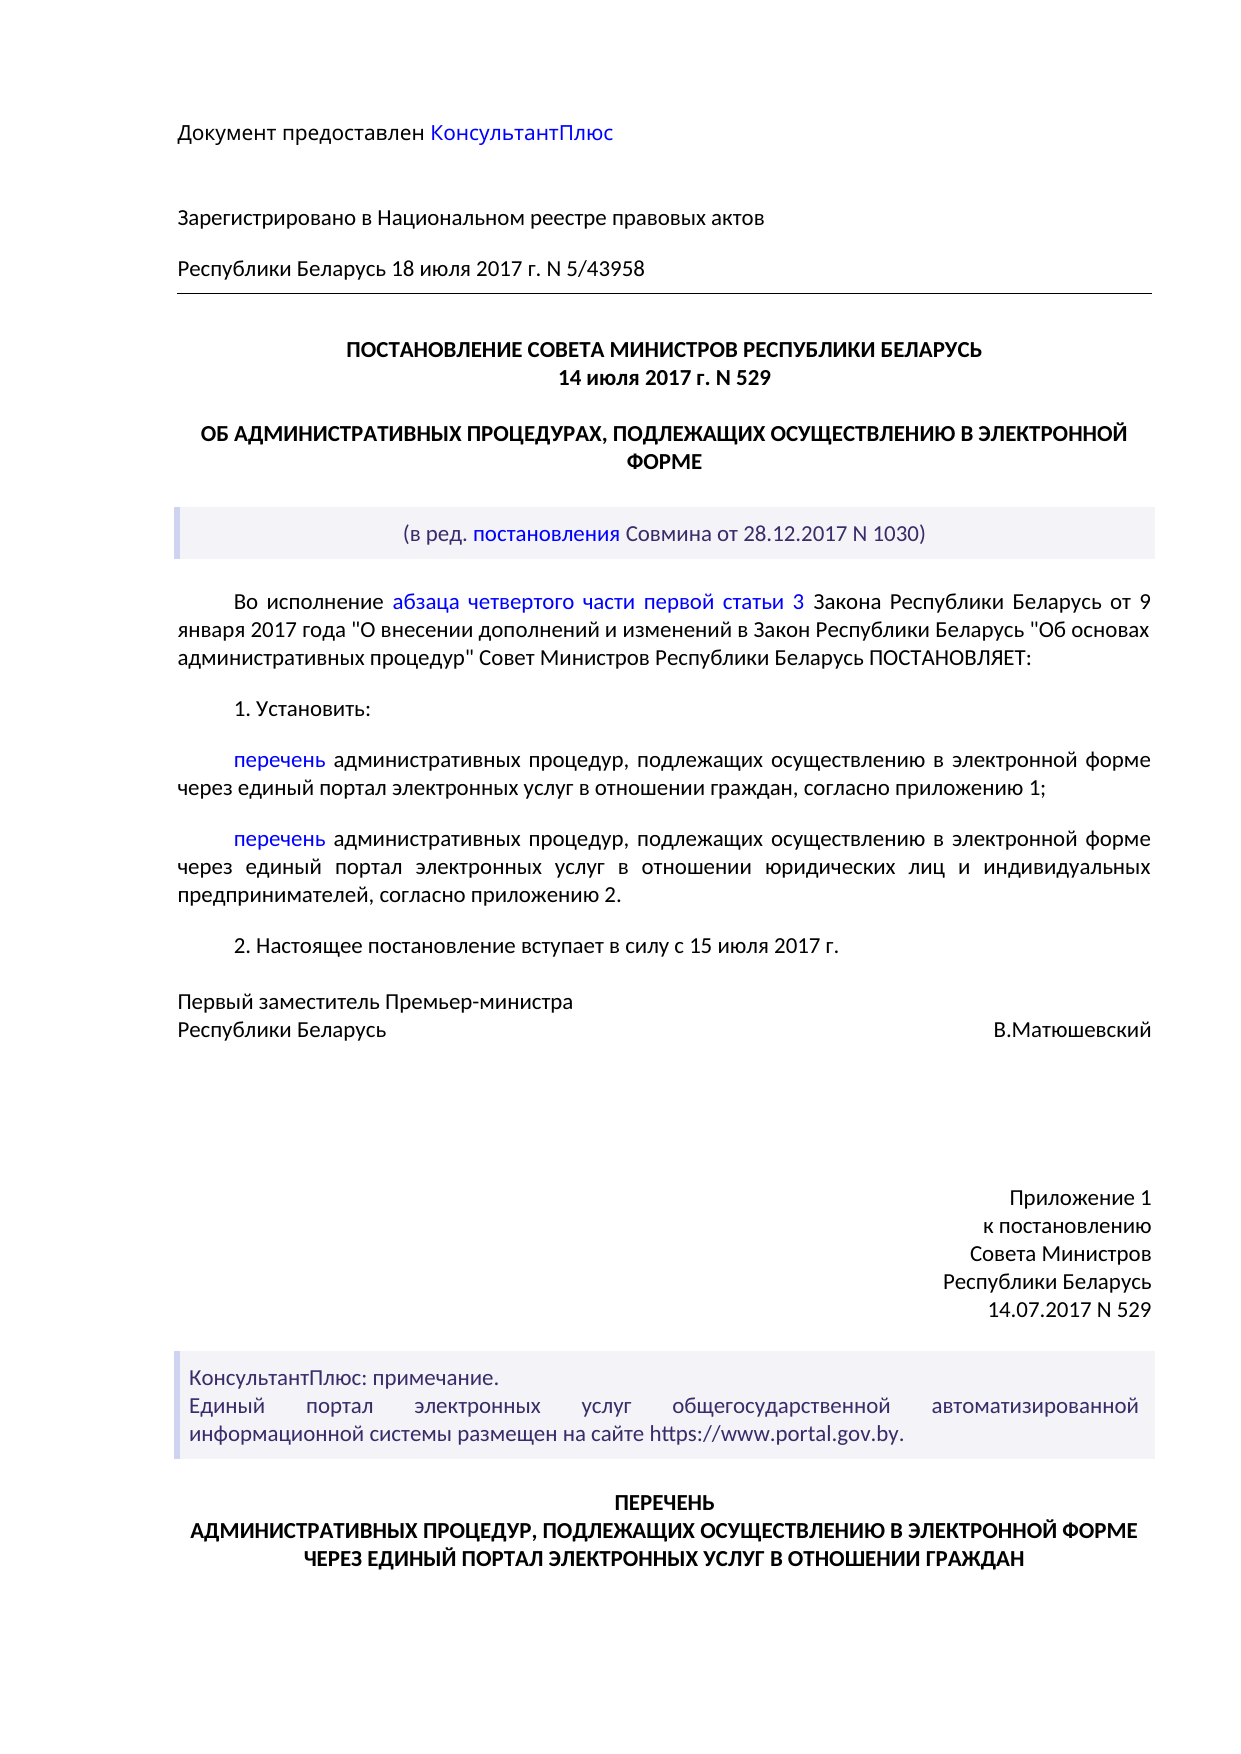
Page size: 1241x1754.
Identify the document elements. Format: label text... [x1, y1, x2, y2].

text 1. Установить: [177, 694, 1152, 722]
text к постановлению [177, 1211, 1152, 1239]
text Во исполнение абзаца четвертого части первой статьи 3 Закона Республики Беларусь от 9 января 2017 года "О внесении дополнений и изменений в Закон Республики Беларусь "Об основах административных процедур" Совет Министров Республики Беларусь ПОСТАНОВЛЯЕТ: [177, 587, 1152, 671]
text Зарегистрировано в Национальном реестре правовых актов [177, 203, 1152, 231]
title Документ предоставлен КонсультантПлюс [177, 118, 1152, 175]
title ПОСТАНОВЛЕНИЕ СОВЕТА МИНИСТРОВ РЕСПУБЛИКИ БЕЛАРУСЬ [177, 335, 1152, 363]
text перечень административных процедур, подлежащих осуществлению в электронной форме через единый портал электронных услуг в отношении граждан, согласно приложению 1; [177, 745, 1152, 801]
text Республики Беларусь [177, 1267, 1152, 1295]
text 14.07.2017 N 529 [177, 1295, 1152, 1323]
table_header Республики Беларусь [177, 1015, 664, 1043]
text Совета Министров [177, 1239, 1152, 1267]
text Приложение 1 [177, 1183, 1152, 1211]
title ПЕРЕЧЕНЬ [177, 1488, 1152, 1516]
table_header В.Матюшевский [664, 1015, 1152, 1043]
text 2. Настоящее постановление вступает в силу с 15 июля 2017 г. [177, 931, 1152, 959]
table_header КонсультантПлюс: примечание. Единый портал электронных услуг общегосударственной автоматизированной информационной системы размещен на сайте https://www.portal.gov.by. [180, 1351, 1149, 1459]
text Первый заместитель Премьер-министра [177, 987, 1152, 1015]
title 14 июля 2017 г. N 529 [177, 363, 1152, 391]
text перечень административных процедур, подлежащих осуществлению в электронной форме через единый портал электронных услуг в отношении юридических лиц и индивидуальных предпринимателей, согласно приложению 2. [177, 824, 1152, 908]
table_header (в ред. постановления Совмина от 28.12.2017 N 1030) [180, 507, 1149, 559]
text Республики Беларусь 18 июля 2017 г. N 5/43958 [177, 254, 1152, 282]
title АДМИНИСТРАТИВНЫХ ПРОЦЕДУР, ПОДЛЕЖАЩИХ ОСУЩЕСТВЛЕНИЮ В ЭЛЕКТРОННОЙ ФОРМЕ ЧЕРЕЗ ЕДИНЫЙ ПОРТАЛ ЭЛЕКТРОННЫХ УСЛУГ В ОТНОШЕНИИ ГРАЖДАН [177, 1516, 1152, 1572]
title ОБ АДМИНИСТРАТИВНЫХ ПРОЦЕДУРАХ, ПОДЛЕЖАЩИХ ОСУЩЕСТВЛЕНИЮ В ЭЛЕКТРОННОЙ ФОРМЕ [177, 419, 1152, 475]
